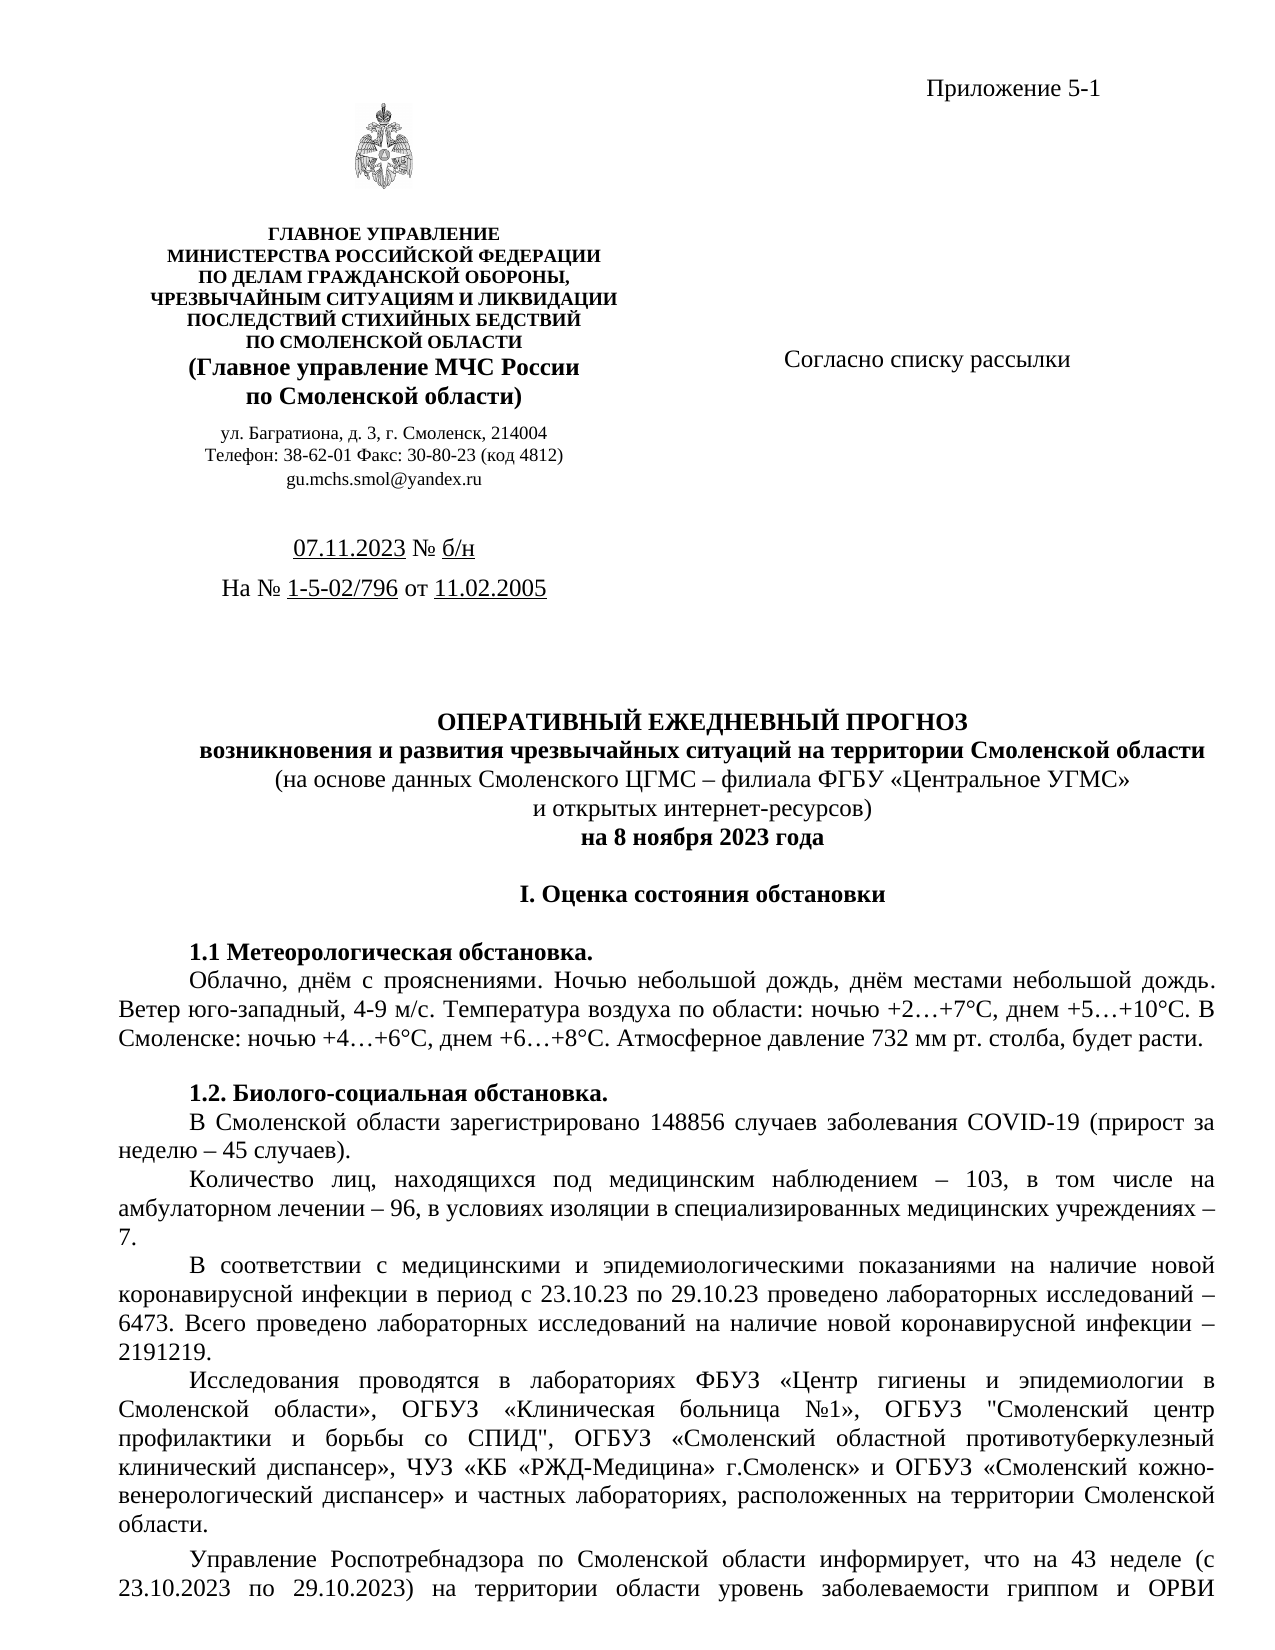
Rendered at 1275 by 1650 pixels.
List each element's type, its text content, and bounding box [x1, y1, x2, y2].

text Количество лиц, находящихся под медицинским наблюдением – 103, в том числе на амбулаторном лечении – 96, в условиях изоляции в специализированных медицинских учреждениях – 7. [118, 1164, 1216, 1251]
text на 8 ноября 2023 года [118, 822, 1216, 850]
text Исследования проводятся в лабораториях ФБУЗ «Центр гигиены и эпидемиологии в Смоленской области», ОГБУЗ «Клиническая больница №1», ОГБУЗ "Смоленский центр профилактики и борьбы со СПИД", ОГБУЗ «Смоленский областной противотуберкулезный клинический диспансер», ЧУЗ «КБ «РЖД-Медицина» г.Смоленск» и ОГБУЗ «Смоленский кожно-венерологический диспансер» и частных лабораториях, расположенных на территории Смоленской области. [118, 1366, 1216, 1538]
text 1.2. Биолого-социальная обстановка. [118, 1078, 1216, 1107]
text возникновения и развития чрезвычайных ситуаций на территории Смоленской области [118, 735, 1216, 764]
text Облачно, днём с прояснениями. Ночью небольшой дождь, днём местами небольшой дождь. Ветер юго-западный, 4-9 м/с. Температура воздуха по области: ночью +2…+7°C, днем +5…+10°C. В Смоленске: ночью +4…+6°C, днем +6…+8°C. Атмосферное давление 732 мм рт. столба, будет расти. [118, 965, 1216, 1052]
text I. Оценка состояния обстановки [118, 879, 1216, 908]
text В соответствии с медицинскими и эпидемиологическими показаниями на наличие новой коронавирусной инфекции в период с 23.10.23 по 29.10.23 проведено лабораторных исследований – 6473. Всего проведено лабораторных исследований на наличие новой коронавирусной инфекции – 2191219. [118, 1251, 1216, 1366]
text 1.1 Метеорологическая обстановка. [118, 937, 1216, 965]
text В Смоленской области зарегистрировано 148856 случаев заболевания COVID-19 (прирост за неделю – 45 случаев). [118, 1107, 1216, 1164]
table_header Согласно списку рассылки [650, 104, 1211, 613]
table_header ГЛАВНОЕ УПРАВЛЕНИЕ МИНИСТЕРСТВА РОССИЙСКОЙ ФЕДЕРАЦИИ ПО ДЕЛАМ ГРАЖДАНСКОЙ ОБОРОНЫ, ЧРЕЗВЫЧАЙНЫМ СИТУАЦИЯМ И ЛИКВИДАЦИИ ПОСЛЕДСТВИЙ СТИХИЙНЫХ БЕДСТВИЙ ПО СМОЛЕНСКОЙ ОБЛАСТИ (Главное управление МЧС России по Смоленской области) ул. Багратиона, д. 3, г. Смоленск, 214004 Телефон: 38-62-01 Факс: 30-80-23 (код 4812) gu.mchs.smol@yandex.ru 07.11.2023 № б/н На № 1-5-02/796 от 11.02.2005 [118, 104, 650, 613]
text и открытых интернет-ресурсов) [118, 793, 1216, 822]
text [118, 1544, 1216, 1601]
text ОПЕРАТИВНЫЙ ЕЖЕДНЕВНЫЙ ПРОГНОЗ [118, 707, 1216, 735]
text (на основе данных Смоленского ЦГМС – филиала ФГБУ «Центральное УГМС» [118, 764, 1216, 793]
